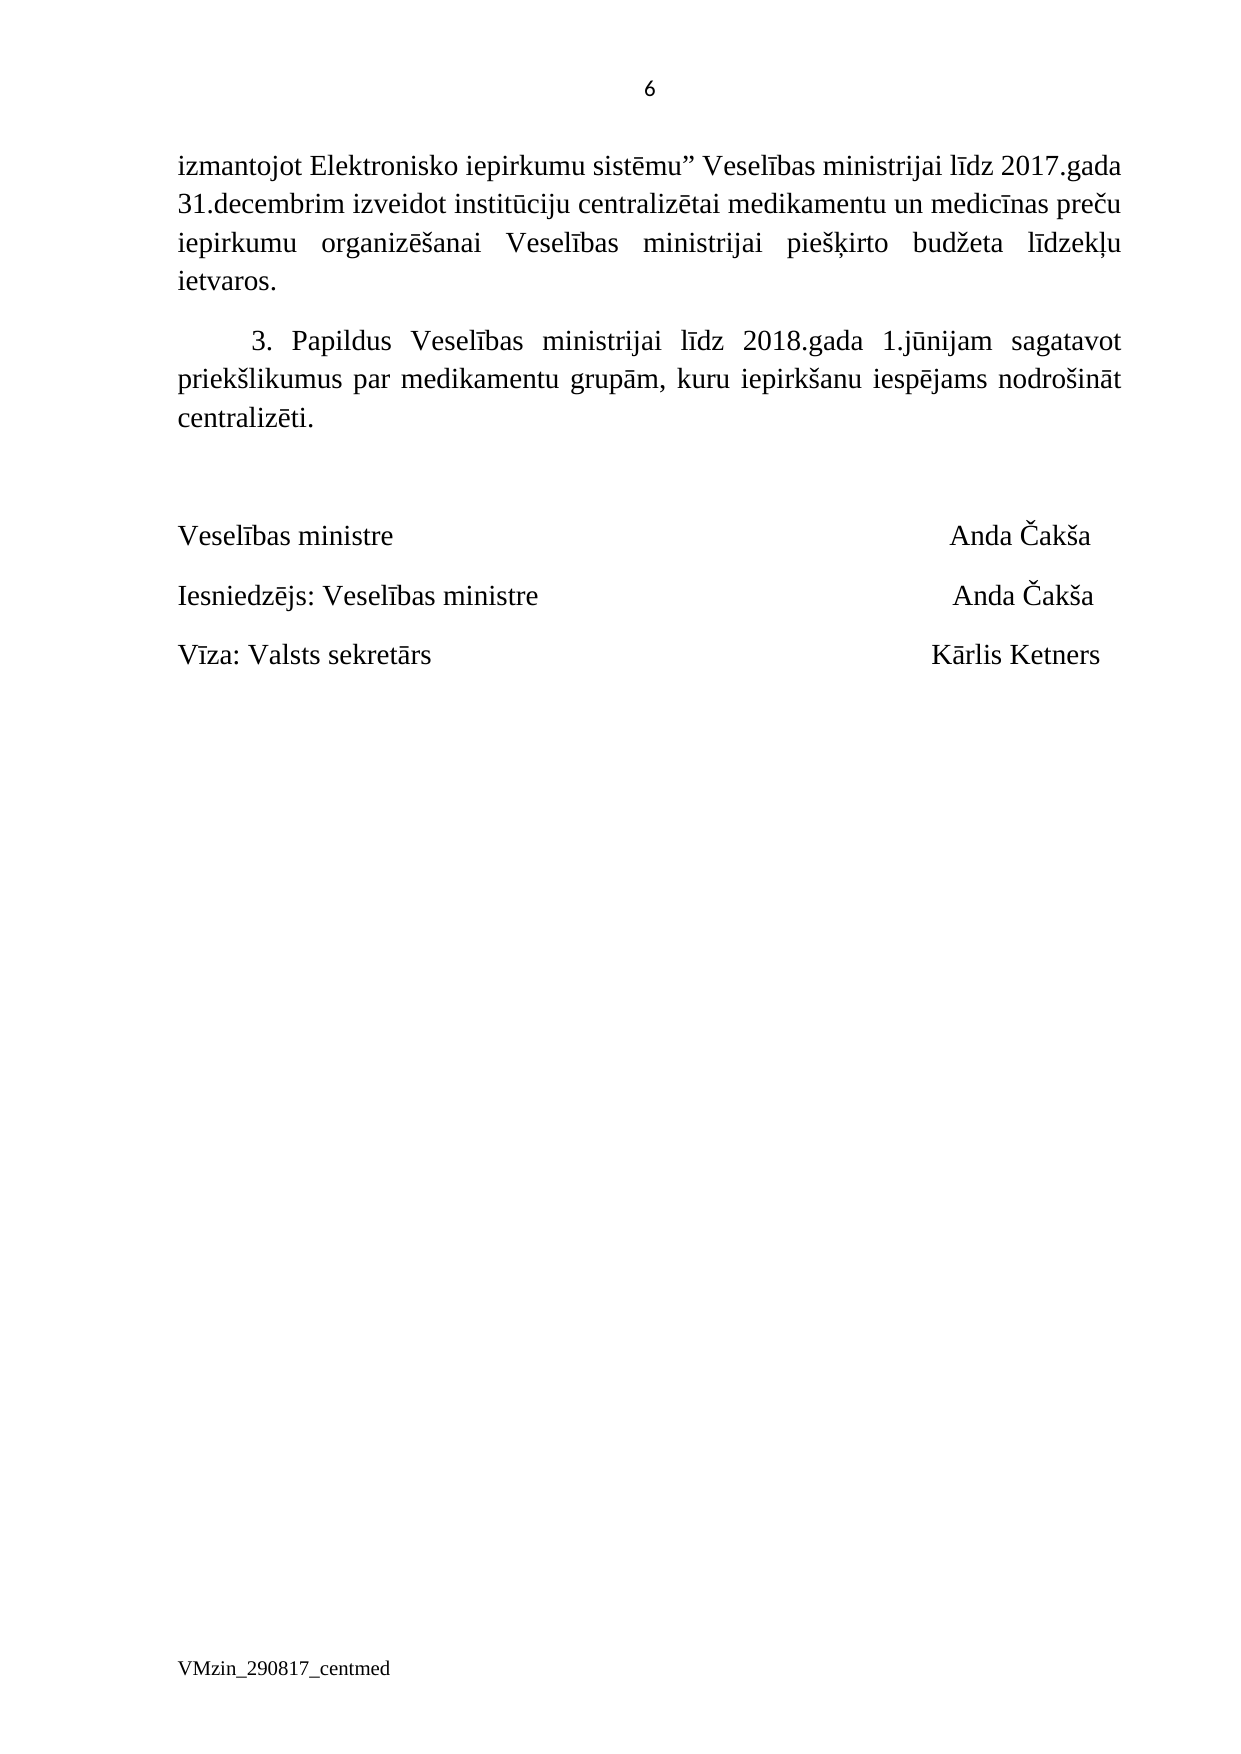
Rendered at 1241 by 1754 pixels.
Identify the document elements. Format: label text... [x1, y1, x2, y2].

text 3. Papildus Veselības ministrijai līdz 2018.gada 1.jūnijam sagatavot priekšlikumus par medikamentu grupām, kuru iepirkšanu iespējams nodrošināt centralizēti. [177, 323, 1122, 433]
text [177, 148, 1122, 297]
text Veselības ministre Anda Čakša [177, 518, 1202, 552]
text Vīza: Valsts sekretārs Kārlis Ketners [177, 637, 1122, 671]
text Iesniedzējs: Veselības ministre Anda Čakša [177, 578, 1202, 611]
